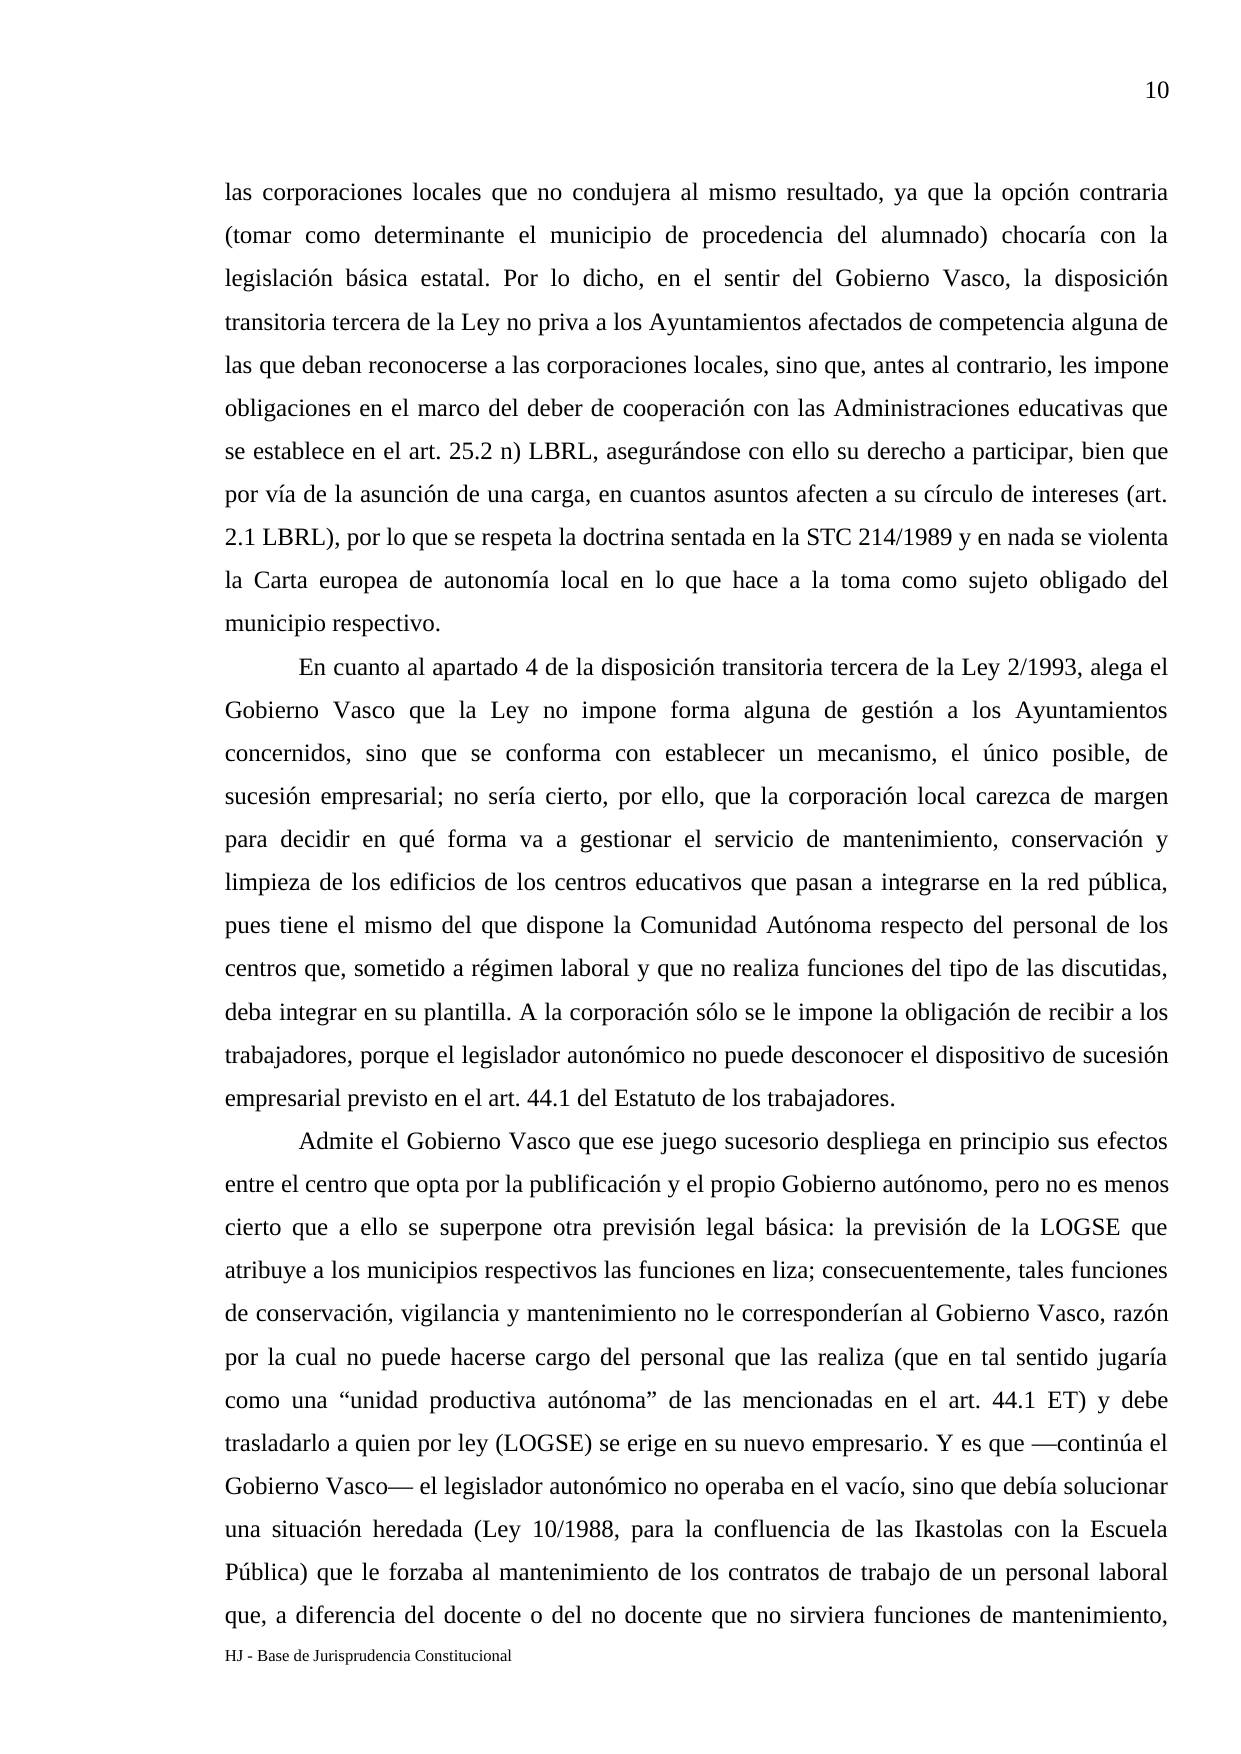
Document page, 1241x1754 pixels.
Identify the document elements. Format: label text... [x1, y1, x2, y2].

text En cuanto al apartado 4 de la disposición transitoria tercera de la Ley 2/1993, alega el Gobierno Vasco que la Ley no impone forma alguna de gestión a los Ayuntamientos concernidos, sino que se conforma con establecer un mecanismo, el único posible, de sucesión empresarial; no sería cierto, por ello, que la corporación local carezca de margen para decidir en qué forma va a gestionar el servicio de mantenimiento, conservación y limpieza de los edificios de los centros educativos que pasan a integrarse en la red pública, pues tiene el mismo del que dispone la Comunidad Autónoma respecto del personal de los centros que, sometido a régimen laboral y que no realiza funciones del tipo de las discutidas, deba integrar en su plantilla. A la corporación sólo se le impone la obligación de recibir a los trabajadores, porque el legislador autonómico no puede desconocer el dispositivo de sucesión empresarial previsto en el art. 44.1 del Estatuto de los trabajadores. [224, 652, 1169, 1112]
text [224, 1126, 1169, 1629]
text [224, 177, 1169, 637]
